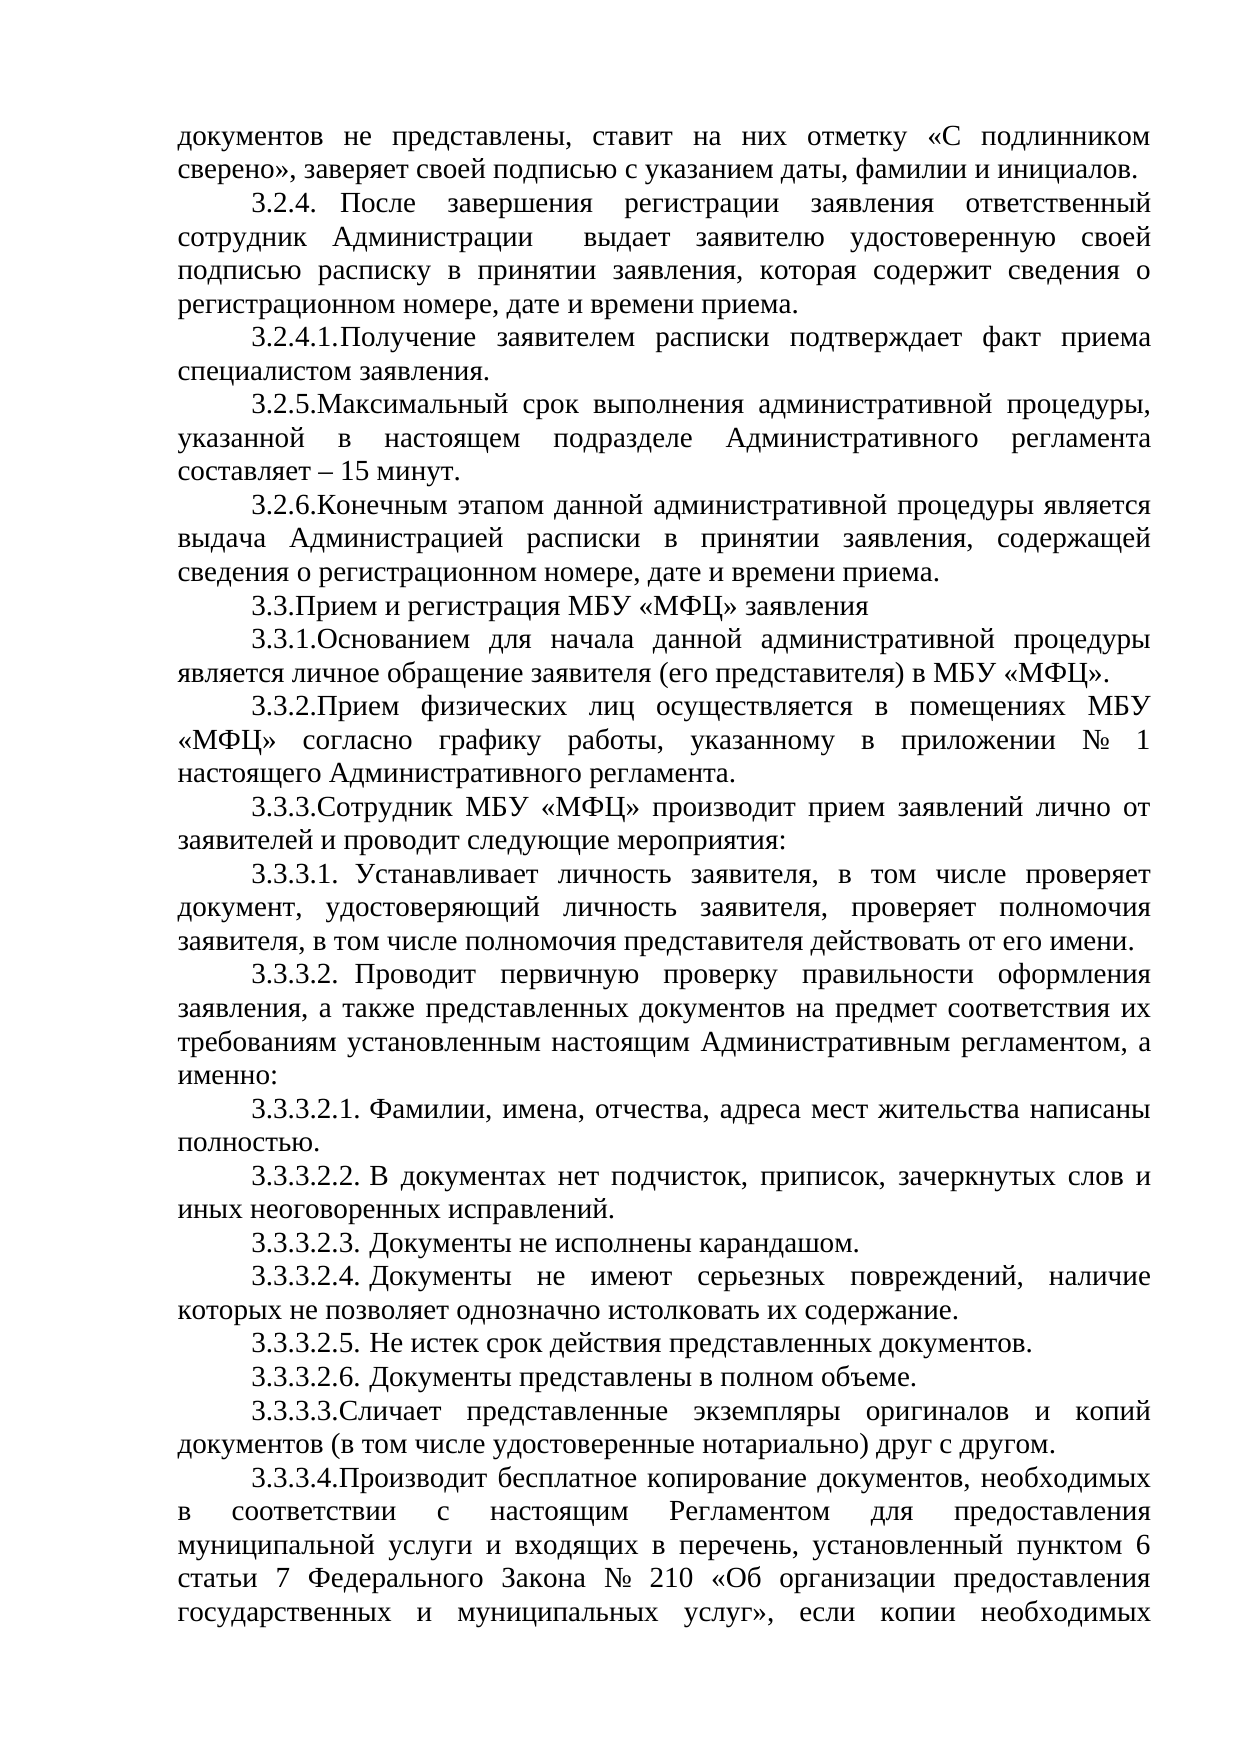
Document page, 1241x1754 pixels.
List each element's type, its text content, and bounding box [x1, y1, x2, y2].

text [177, 1460, 1152, 1627]
text 3.3.3.2.3. Документы не исполнены карандашом. [177, 1225, 1152, 1258]
text 3.2.4. После завершения регистрации заявления ответственный сотрудник Администрации выдает заявителю удостоверенную своей подписью расписку в принятии заявления, которая содержит сведения о регистрационном номере, дате и времени приема. [177, 185, 1152, 319]
text 3.2.4.1. Получение заявителем расписки подтверждает факт приема специалистом заявления. [177, 319, 1152, 386]
text 3.2.6.Конечным этапом данной административной процедуры является выдача Администрацией расписки в принятии заявления, содержащей сведения о регистрационном номере, дате и времени приема. [177, 487, 1152, 588]
text 3.3.2.Прием физических лиц осуществляется в помещениях МБУ «МФЦ» согласно графику работы, указанному в приложении № 1 настоящего Административного регламента. [177, 688, 1152, 789]
text 3.3.Прием и регистрация МБУ «МФЦ» заявления [177, 588, 1152, 621]
text 3.2.5.Максимальный срок выполнения административной процедуры, указанной в настоящем подразделе Административного регламента составляет – 15 минут. [177, 386, 1152, 487]
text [177, 118, 1152, 185]
text 3.3.3.2.2. В документах нет подчисток, приписок, зачеркнутых слов и иных неоговоренных исправлений. [177, 1158, 1152, 1225]
text 3.3.3.2. Проводит первичную проверку правильности оформления заявления, а также представленных документов на предмет соответствия их требованиям установленным настоящим Административным регламентом, а именно: [177, 957, 1152, 1091]
text 3.3.3.2.6. Документы представлены в полном объеме. [177, 1359, 1152, 1393]
text 3.3.1.Основанием для начала данной административной процедуры является личное обращение заявителя (его представителя) в МБУ «МФЦ». [177, 621, 1152, 688]
text 3.3.3.3.Сличает представленные экземпляры оригиналов и копий документов (в том числе удостоверенные нотариально) друг с другом. [177, 1393, 1152, 1460]
text 3.3.3.2.5. Не истек срок действия представленных документов. [177, 1326, 1152, 1359]
text 3.3.3.Сотрудник МБУ «МФЦ» производит прием заявлений лично от заявителей и проводит следующие мероприятия: [177, 789, 1152, 856]
text 3.3.3.2.1. Фамилии, имена, отчества, адреса мест жительства написаны полностью. [177, 1091, 1152, 1158]
text 3.3.3.2.4. Документы не имеют серьезных повреждений, наличие которых не позволяет однозначно истолковать их содержание. [177, 1258, 1152, 1326]
text 3.3.3.1. Устанавливает личность заявителя, в том числе проверяет документ, удостоверяющий личность заявителя, проверяет полномочия заявителя, в том числе полномочия представителя действовать от его имени. [177, 856, 1152, 957]
